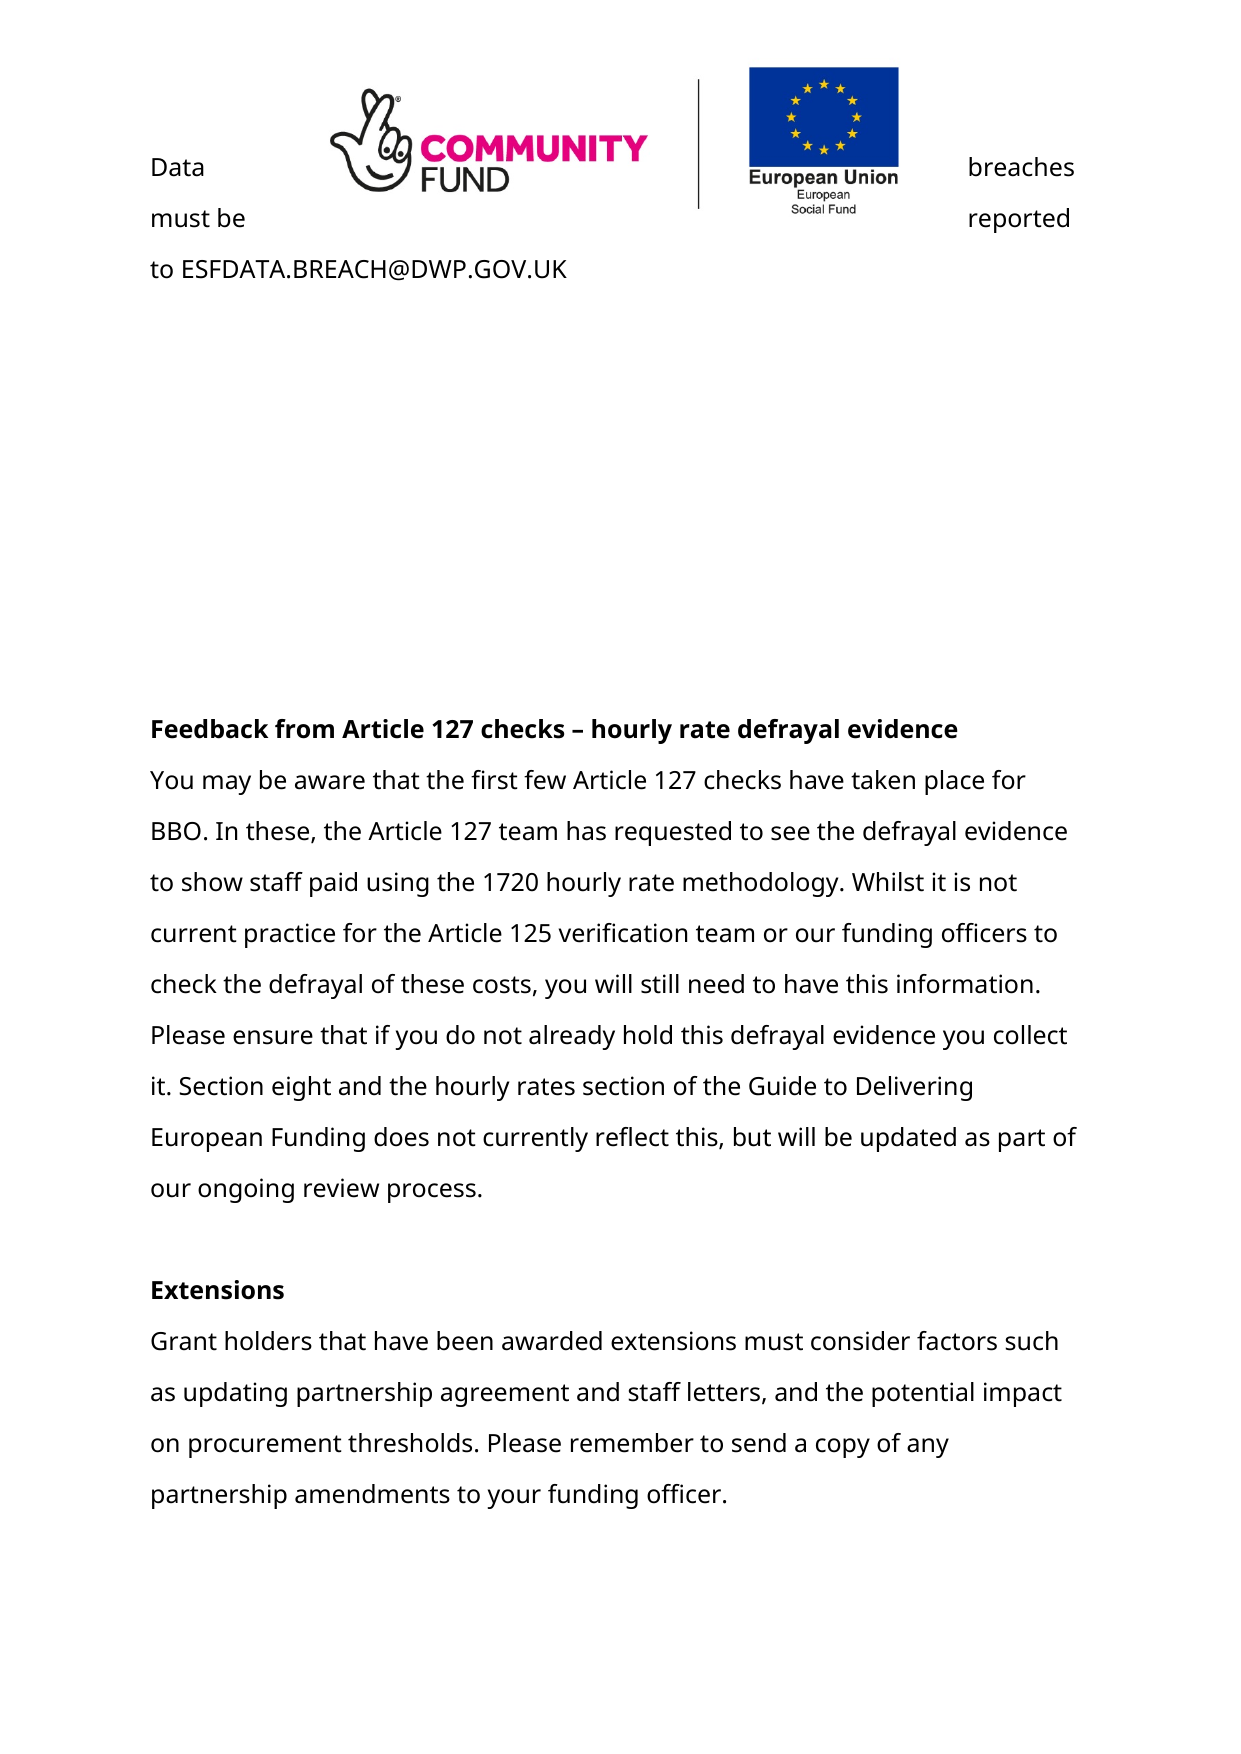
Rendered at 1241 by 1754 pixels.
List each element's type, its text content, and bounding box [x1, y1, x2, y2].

picture [279, 36, 949, 150]
text You may be aware that the first few Article 127 checks have taken place for BBO. In these, the Article 127 team has requested to see the defrayal evidence to show staff paid using the 1720 hourly rate methodology. Whilst it is not current practice for the Article 125 verification team or our funding officers to check the defrayal of these costs, you will still need to have this information. Please ensure that if you do not already hold this defrayal evidence you collect it. Section eight and the hourly rates section of the Guide to Delivering European Funding does not currently reflect this, but will be updated as part of our ongoing review process. [150, 762, 1090, 1205]
text Feedback from Article 127 checks – hourly rate defrayal evidence [150, 711, 1090, 746]
text Data breaches must be reported to ESFDATA.BREACH@DWP.GOV.UK [150, 150, 1090, 286]
text Grant holders that have been awarded extensions must consider factors such as updating partnership agreement and staff letters, and the potential impact on procurement thresholds. Please remember to send a copy of any partnership amendments to your funding officer. [150, 1324, 1090, 1511]
text Extensions [150, 1273, 1090, 1307]
